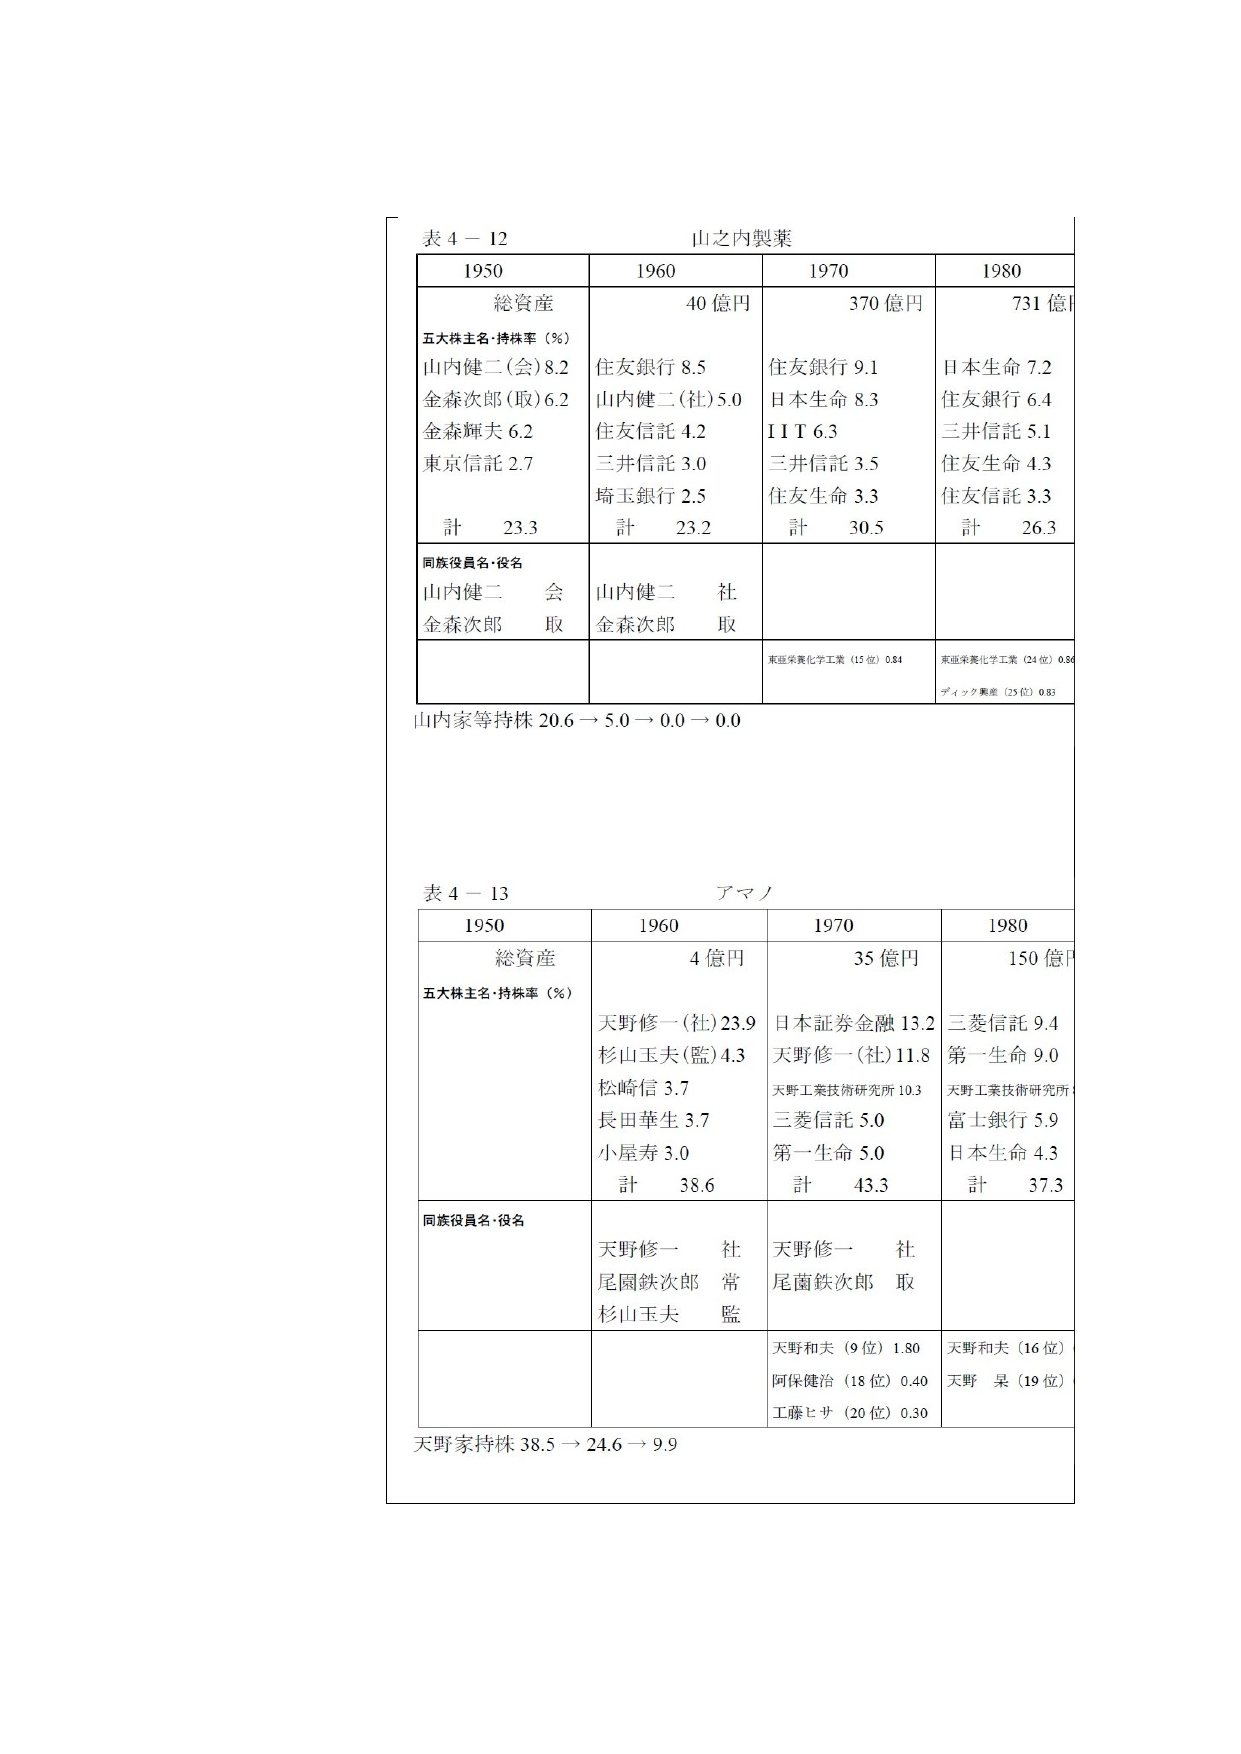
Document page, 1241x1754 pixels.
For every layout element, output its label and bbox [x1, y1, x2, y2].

picture [397, 877, 1075, 1465]
picture [397, 217, 1075, 747]
table_header [387, 218, 1074, 1502]
